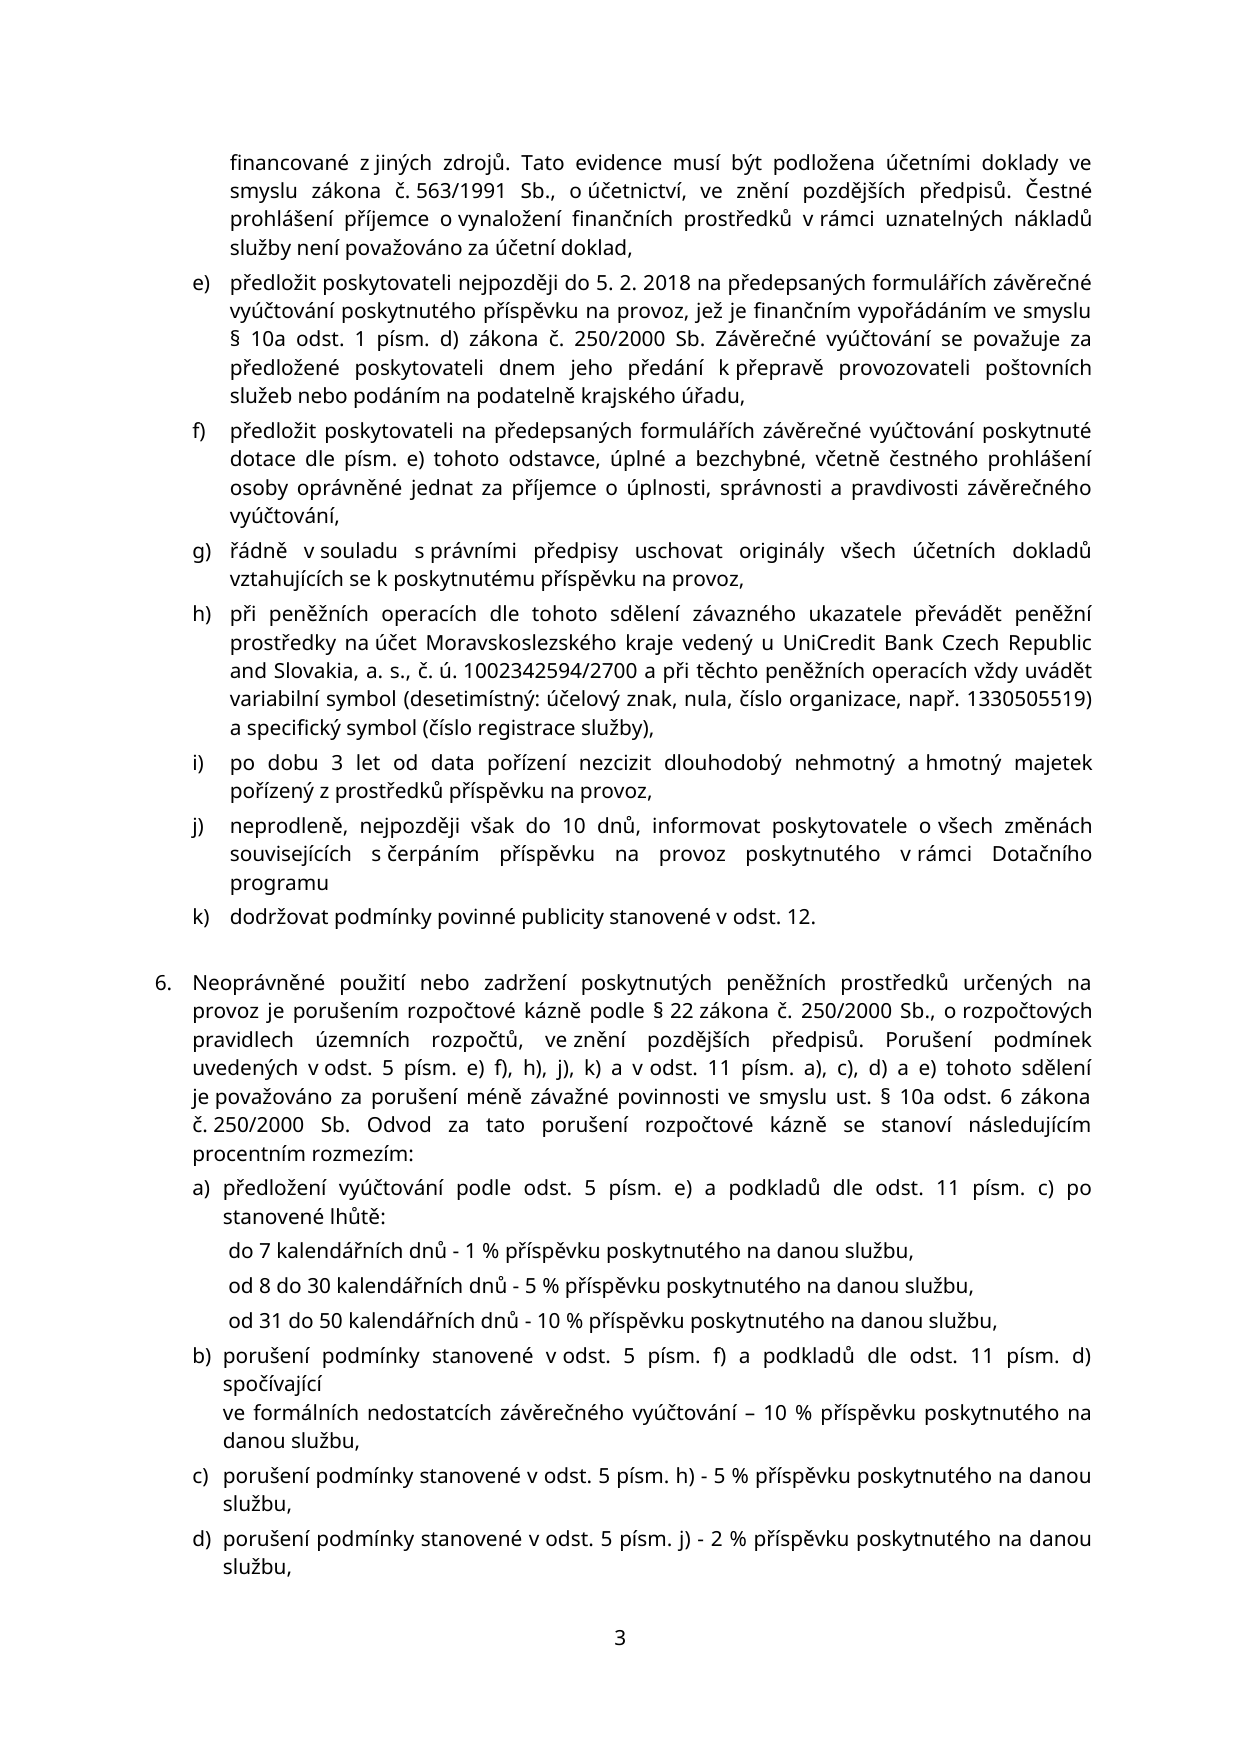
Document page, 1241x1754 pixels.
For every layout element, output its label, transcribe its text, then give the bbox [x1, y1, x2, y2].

list porušení podmínky stanovené v odst. 5 písm. f) a podkladů dle odst. 11 písm. d) spočívající ve formálních nedostatcích závěrečného vyúčtování – 10 % příspěvku poskytnutého na danou službu, [192, 1341, 1093, 1454]
list neprodleně, nejpozději však do 10 dnů, informovat poskytovatele o všech změnách souvisejících s čerpáním příspěvku na provoz poskytnutého v rámci Dotačního programu [192, 811, 1093, 896]
list předložit poskytovateli nejpozději do 5. 2. 2018 na předepsaných formulářích závěrečné vyúčtování poskytnutého příspěvku na provoz, jež je finančním vypořádáním ve smyslu § 10a odst. 1 písm. d) zákona č. 250/2000 Sb. Závěrečné vyúčtování se považuje za předložené poskytovateli dnem jeho předání k přepravě provozovateli poštovních služeb nebo podáním na podatelně krajského úřadu, [192, 268, 1093, 410]
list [192, 148, 1093, 261]
list dodržovat podmínky povinné publicity stanovené v odst. 12. [192, 902, 1093, 931]
list Neoprávněné použití nebo zadržení poskytnutých peněžních prostředků určených na provoz je porušením rozpočtové kázně podle § 22 zákona č. 250/2000 Sb., o rozpočtových pravidlech územních rozpočtů, ve znění pozdějších předpisů. Porušení podmínek uvedených v odst. 5 písm. e) f), h), j), k) a v odst. 11 písm. a), c), d) a e) tohoto sdělení je považováno za porušení méně závažné povinnosti ve smyslu ust. § 10a odst. 6 zákona č. 250/2000 Sb. Odvod za tato porušení rozpočtové kázně se stanoví následujícím procentním rozmezím: [154, 968, 1093, 1167]
list řádně v souladu s právními předpisy uschovat originály všech účetních dokladů vztahujících se k poskytnutému příspěvku na provoz, [192, 536, 1093, 593]
list porušení podmínky stanovené v odst. 5 písm. h) - 5 % příspěvku poskytnutého na danou službu, [192, 1461, 1093, 1518]
text od 8 do 30 kalendářních dnů - 5 % příspěvku poskytnutého na danou službu, [223, 1271, 1093, 1300]
list při peněžních operacích dle tohoto sdělení závazného ukazatele převádět peněžní prostředky na účet Moravskoslezského kraje vedený u UniCredit Bank Czech Republic and Slovakia, a. s., č. ú. 1002342594/2700 a při těchto peněžních operacích vždy uvádět variabilní symbol (desetimístný: účelový znak, nula, číslo organizace, např. 1330505519) a specifický symbol (číslo registrace služby), [192, 599, 1093, 741]
list předložení vyúčtování podle odst. 5 písm. e) a podkladů dle odst. 11 písm. c) po stanovené lhůtě: [192, 1173, 1093, 1230]
list předložit poskytovateli na předepsaných formulářích závěrečné vyúčtování poskytnuté dotace dle písm. e) tohoto odstavce, úplné a bezchybné, včetně čestného prohlášení osoby oprávněné jednat za příjemce o úplnosti, správnosti a pravdivosti závěrečného vyúčtování, [192, 416, 1093, 530]
list porušení podmínky stanovené v odst. 5 písm. j) - 2 % příspěvku poskytnutého na danou službu, [192, 1524, 1093, 1581]
text od 31 do 50 kalendářních dnů - 10 % příspěvku poskytnutého na danou službu, [223, 1306, 1093, 1334]
text do 7 kalendářních dnů - 1 % příspěvku poskytnutého na danou službu, [223, 1237, 1093, 1265]
list po dobu 3 let od data pořízení nezcizit dlouhodobý nehmotný a hmotný majetek pořízený z prostředků příspěvku na provoz, [192, 748, 1093, 804]
